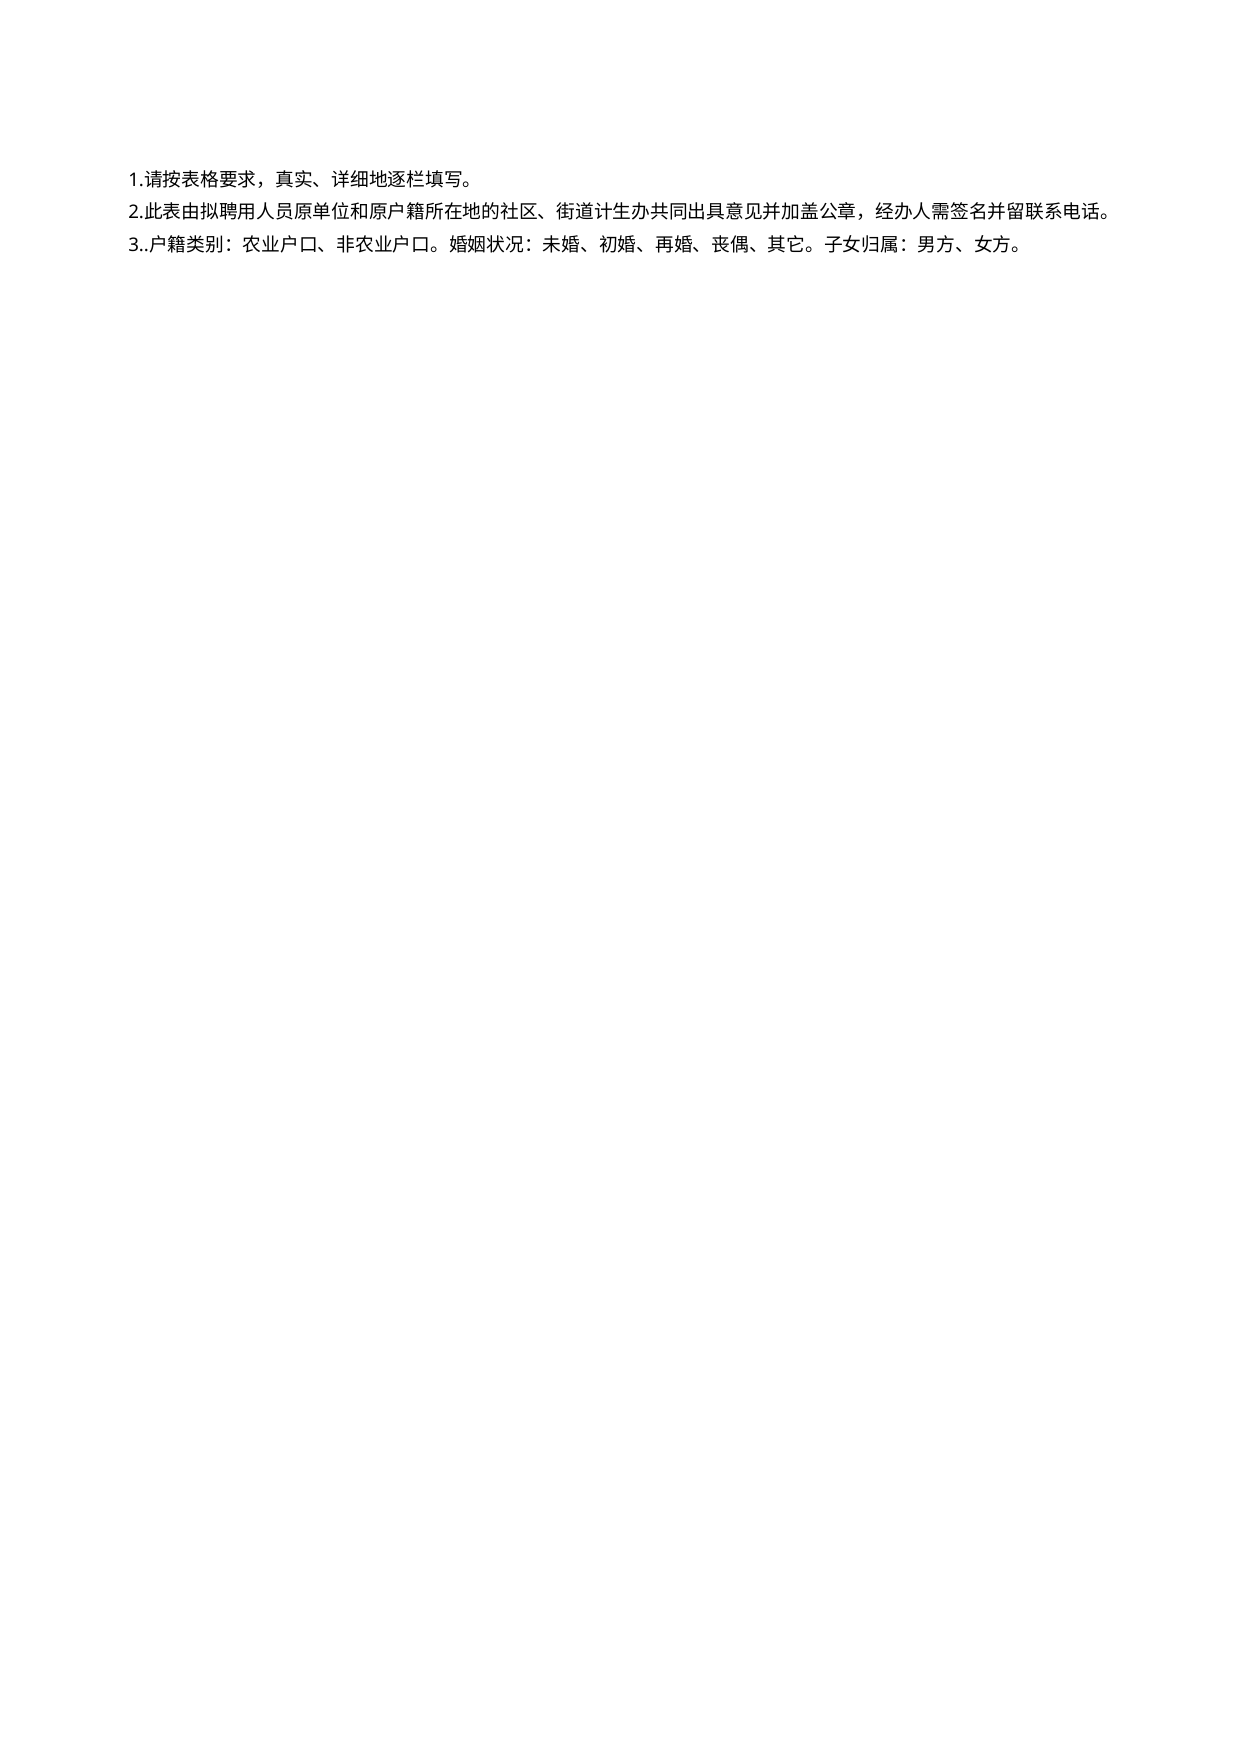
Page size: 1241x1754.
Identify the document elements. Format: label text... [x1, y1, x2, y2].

text 2.此表由拟聘用人员原单位和原户籍所在地的社区、街道计生办共同出具意见并加盖公章，经办人需签名并留联系电话。 [128, 194, 1184, 227]
text 1.请按表格要求，真实、详细地逐栏填写。 [128, 162, 1112, 194]
text 3..户籍类别：农业户口、非农业户口。婚姻状况：未婚、初婚、再婚、丧偶、其它。子女归属：男方、女方。 [128, 227, 1112, 259]
